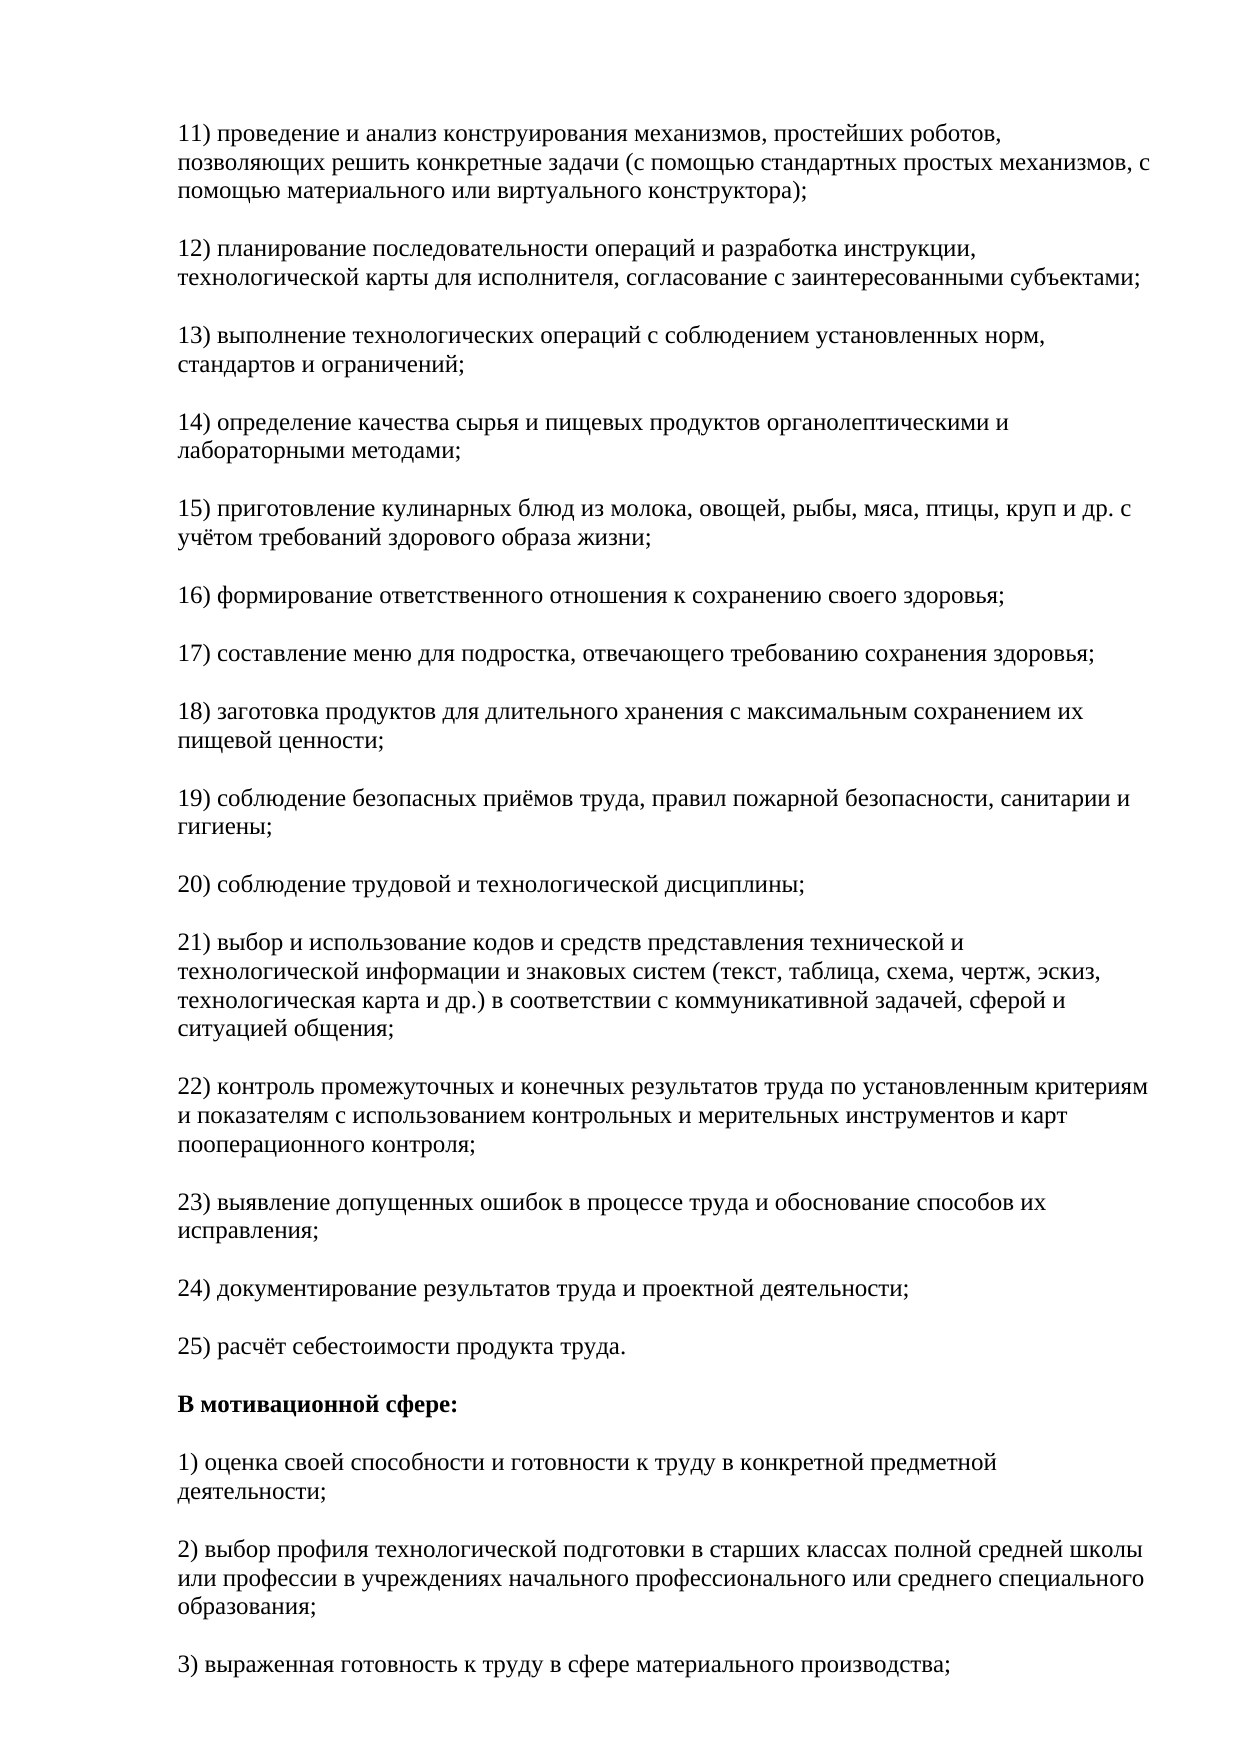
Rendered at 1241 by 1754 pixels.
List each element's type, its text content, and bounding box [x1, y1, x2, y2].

text 23) выявление допущенных ошибок в процессе труда и обоснование способов их исправления; [177, 1187, 1152, 1244]
text 24) документирование результатов труда и проектной деятельности; [177, 1273, 1152, 1302]
text 3) выраженная готовность к труду в сфере материального производства; [177, 1649, 1152, 1678]
text 25) расчёт себестоимости продукта труда. [177, 1331, 1152, 1360]
text 2) выбор профиля технологической подготовки в старших классах полной средней школы или профессии в учреждениях начального профессионального или среднего специального образования; [177, 1534, 1152, 1620]
text 12) планирование последовательности операций и разработка инструкции, технологической карты для исполнителя, согласование с заинтересованными субъектами; [177, 233, 1152, 291]
text 18) заготовка продуктов для длительного хранения с максимальным сохранением их пищевой ценности; [177, 696, 1152, 753]
text 14) определение качества сырья и пищевых продуктов органолептическими и лабораторными методами; [177, 407, 1152, 464]
text 13) выполнение технологических операций с соблюдением установленных норм, стандартов и ограничений; [177, 320, 1152, 378]
text 11) проведение и анализ конструирования механизмов, простейших роботов, позволяющих решить конкретные задачи (с помощью стандартных простых механизмов, с помощью материального или виртуального конструктора); [177, 118, 1152, 204]
text 16) формирование ответственного отношения к сохранению своего здоровья; [177, 580, 1152, 609]
text 15) приготовление кулинарных блюд из молока, овощей, рыбы, мяса, птицы, круп и др. с учётом требований здорового образа жизни; [177, 493, 1152, 551]
text 19) соблюдение безопасных приёмов труда, правил пожарной безопасности, санитарии и гигиены; [177, 783, 1152, 840]
text 22) контроль промежуточных и конечных результатов труда по установленным критериям и показателям с использованием контрольных и мерительных инструментов и карт пооперационного контроля; [177, 1071, 1152, 1158]
text 1) оценка своей способности и готовности к труду в конкретной предметной деятельности; [177, 1447, 1152, 1505]
text В мотивационной сфере: [177, 1389, 1152, 1418]
text 20) соблюдение трудовой и технологической дисциплины; [177, 869, 1152, 898]
text 17) составление меню для подростка, отвечающего требованию сохранения здоровья; [177, 638, 1152, 667]
text 21) выбор и использование кодов и средств представления технической и технологической информации и знаковых систем (текст, таблица, схема, чертж, эскиз, технологическая карта и др.) в соответствии с коммуникативной задачей, сферой и ситуацией общения; [177, 927, 1152, 1042]
